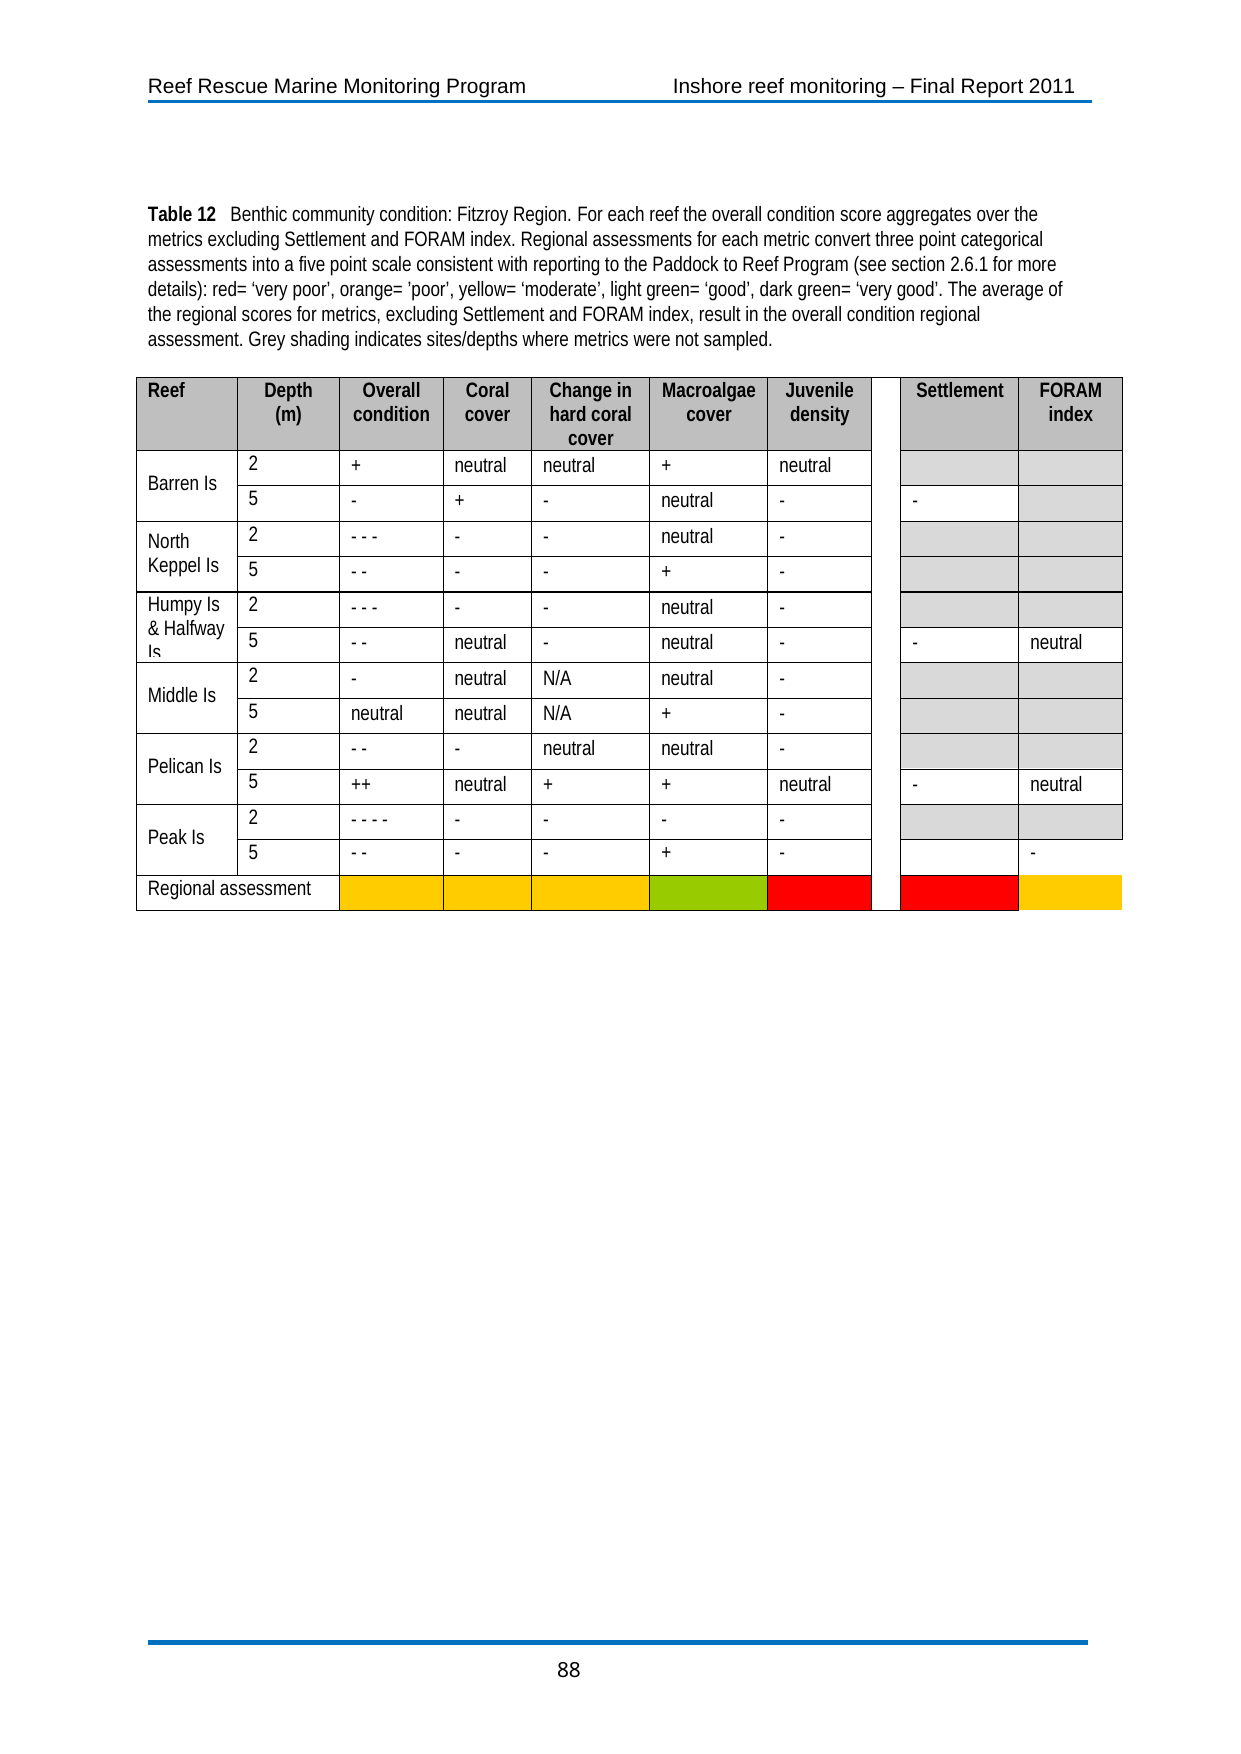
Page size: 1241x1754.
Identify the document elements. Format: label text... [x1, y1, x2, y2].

table_cell - [340, 486, 443, 521]
table_header Change in hard coral cover [532, 378, 649, 450]
table_cell - - [340, 628, 443, 662]
table_cell Peak Is [137, 805, 237, 875]
table_cell + [650, 557, 767, 591]
table_header Overall condition [340, 378, 443, 450]
table_cell [901, 593, 1018, 627]
table_cell neutral [650, 628, 767, 662]
table_header Juvenile density [768, 378, 871, 450]
table_cell - [768, 663, 871, 698]
table_cell [1019, 557, 1122, 591]
table_cell North Keppel Is [137, 522, 237, 591]
table_cell - [444, 840, 531, 875]
table_cell neutral [650, 522, 767, 556]
table_cell [872, 627, 900, 662]
table_cell + [650, 451, 767, 485]
table_cell [1019, 805, 1122, 839]
table_cell - - - - [340, 805, 443, 839]
table_cell - [444, 734, 531, 768]
table_cell [872, 662, 900, 698]
table_header Coral cover [444, 378, 531, 450]
table_cell - [901, 628, 1018, 662]
table_cell [872, 733, 900, 768]
table_cell neutral [768, 770, 871, 804]
table_cell [872, 591, 900, 627]
table_cell ++ [340, 770, 443, 804]
table_cell 2 [238, 451, 339, 485]
table_cell [768, 876, 871, 910]
table_header [872, 378, 900, 450]
table_cell - [532, 522, 649, 556]
table_cell neutral [444, 628, 531, 662]
table_cell [872, 804, 900, 839]
text Table 12 Benthic community condition: Fitzroy Region. For each reef the overall condition score aggregates over the metrics excluding Settlement and FORAM index. Regional assessments for each metric convert three point categorical assessments into a five point scale consistent with reporting to the Paddock to Reef Program (see section 2.6.1 for more details): red= ‘very poor’, orange= ’poor’, yellow= ‘moderate’, light green= ‘good’, dark green= ‘very good’. The average of the regional scores for metrics, excluding Settlement and FORAM index, result in the overall condition regional assessment. Grey shading indicates sites/depths where metrics were not sampled. [148, 200, 1068, 350]
table_cell Pelican Is [137, 734, 237, 804]
table_cell 5 [238, 699, 339, 733]
table_cell - [532, 840, 649, 875]
table_cell + [340, 451, 443, 485]
table_cell - [650, 805, 767, 839]
table_cell 2 [238, 734, 339, 768]
table_cell 2 [238, 805, 339, 839]
table_cell [901, 805, 1018, 839]
table_cell - - - [340, 522, 443, 556]
table_cell - [532, 628, 649, 662]
table_header Macroalgae cover [650, 378, 767, 450]
table_cell [444, 876, 531, 910]
table_cell [532, 876, 649, 910]
table_cell - [444, 593, 531, 627]
table_cell [901, 522, 1018, 556]
table_cell - [532, 486, 649, 521]
table_cell - [768, 805, 871, 839]
table_cell neutral [532, 451, 649, 485]
table_cell + [532, 770, 649, 804]
table_cell - - [340, 840, 443, 875]
table_cell - - - [340, 593, 443, 627]
table_cell neutral [444, 451, 531, 485]
table_cell + [650, 770, 767, 804]
table_cell [1019, 699, 1122, 733]
table_cell - [1019, 840, 1122, 875]
table_cell neutral [768, 451, 871, 485]
table_cell - [901, 770, 1018, 804]
table_header FORAM index [1019, 378, 1122, 450]
table_cell - [768, 522, 871, 556]
table_cell + [444, 486, 531, 521]
table_cell - [444, 557, 531, 591]
table_cell Barren Is [137, 451, 237, 521]
table_cell neutral [444, 699, 531, 733]
table_cell neutral [340, 699, 443, 733]
table_cell [872, 698, 900, 733]
table_cell [901, 734, 1018, 768]
table_cell - [340, 663, 443, 698]
table_cell Regional assessment [137, 876, 339, 910]
table_cell [901, 876, 1018, 910]
table_cell [872, 875, 900, 910]
table_cell [872, 521, 900, 556]
table_cell - [768, 840, 871, 875]
table_cell 5 [238, 486, 339, 521]
table_cell [901, 840, 1018, 875]
table_cell - - [340, 557, 443, 591]
table_cell neutral [650, 486, 767, 521]
table_cell [872, 556, 900, 591]
table_cell - [901, 486, 1018, 521]
table_cell [1019, 875, 1122, 910]
table_cell 5 [238, 770, 339, 804]
table_cell [872, 769, 900, 804]
table_cell 5 [238, 628, 339, 662]
table_cell 5 [238, 840, 339, 875]
table_cell - [768, 699, 871, 733]
table_cell + [650, 840, 767, 875]
table_cell - [768, 734, 871, 768]
table_cell neutral [650, 593, 767, 627]
table_cell - [768, 593, 871, 627]
table_cell Middle Is [137, 663, 237, 733]
table_cell - [532, 805, 649, 839]
table_cell neutral [650, 663, 767, 698]
table_cell [1019, 486, 1122, 521]
table_cell - [532, 593, 649, 627]
table_cell [901, 699, 1018, 733]
table_cell [872, 450, 900, 485]
table_cell Humpy Is & Halfway Is [137, 593, 237, 662]
table_cell neutral [444, 663, 531, 698]
table_cell neutral [1019, 628, 1122, 662]
table_cell - [444, 805, 531, 839]
table_cell [872, 485, 900, 521]
table_cell - [532, 557, 649, 591]
table_cell neutral [444, 770, 531, 804]
table_cell [340, 876, 443, 910]
table_cell 5 [238, 557, 339, 591]
table_cell neutral [1019, 770, 1122, 804]
table_cell + [650, 699, 767, 733]
table_cell 2 [238, 593, 339, 627]
table_cell neutral [532, 734, 649, 768]
table_cell - [444, 522, 531, 556]
table_cell [650, 876, 767, 910]
table_cell [1019, 522, 1122, 556]
table_cell [1019, 734, 1122, 768]
table_cell [901, 451, 1018, 485]
table_cell - - [340, 734, 443, 768]
table_cell [901, 557, 1018, 591]
table_cell [1019, 663, 1122, 698]
table_cell - [768, 628, 871, 662]
table_cell [901, 663, 1018, 698]
table_cell [1019, 593, 1122, 627]
table_cell [872, 839, 900, 875]
table_cell neutral [650, 734, 767, 768]
table_cell N/A [532, 663, 649, 698]
table_header Depth (m) [238, 378, 339, 450]
table_cell 2 [238, 522, 339, 556]
table_cell [1019, 451, 1122, 485]
table_header Reef [137, 378, 237, 450]
table_cell - [768, 486, 871, 521]
table_cell 2 [238, 663, 339, 698]
table_header Settlement [901, 378, 1018, 450]
table_cell - [768, 557, 871, 591]
table_cell N/A [532, 699, 649, 733]
